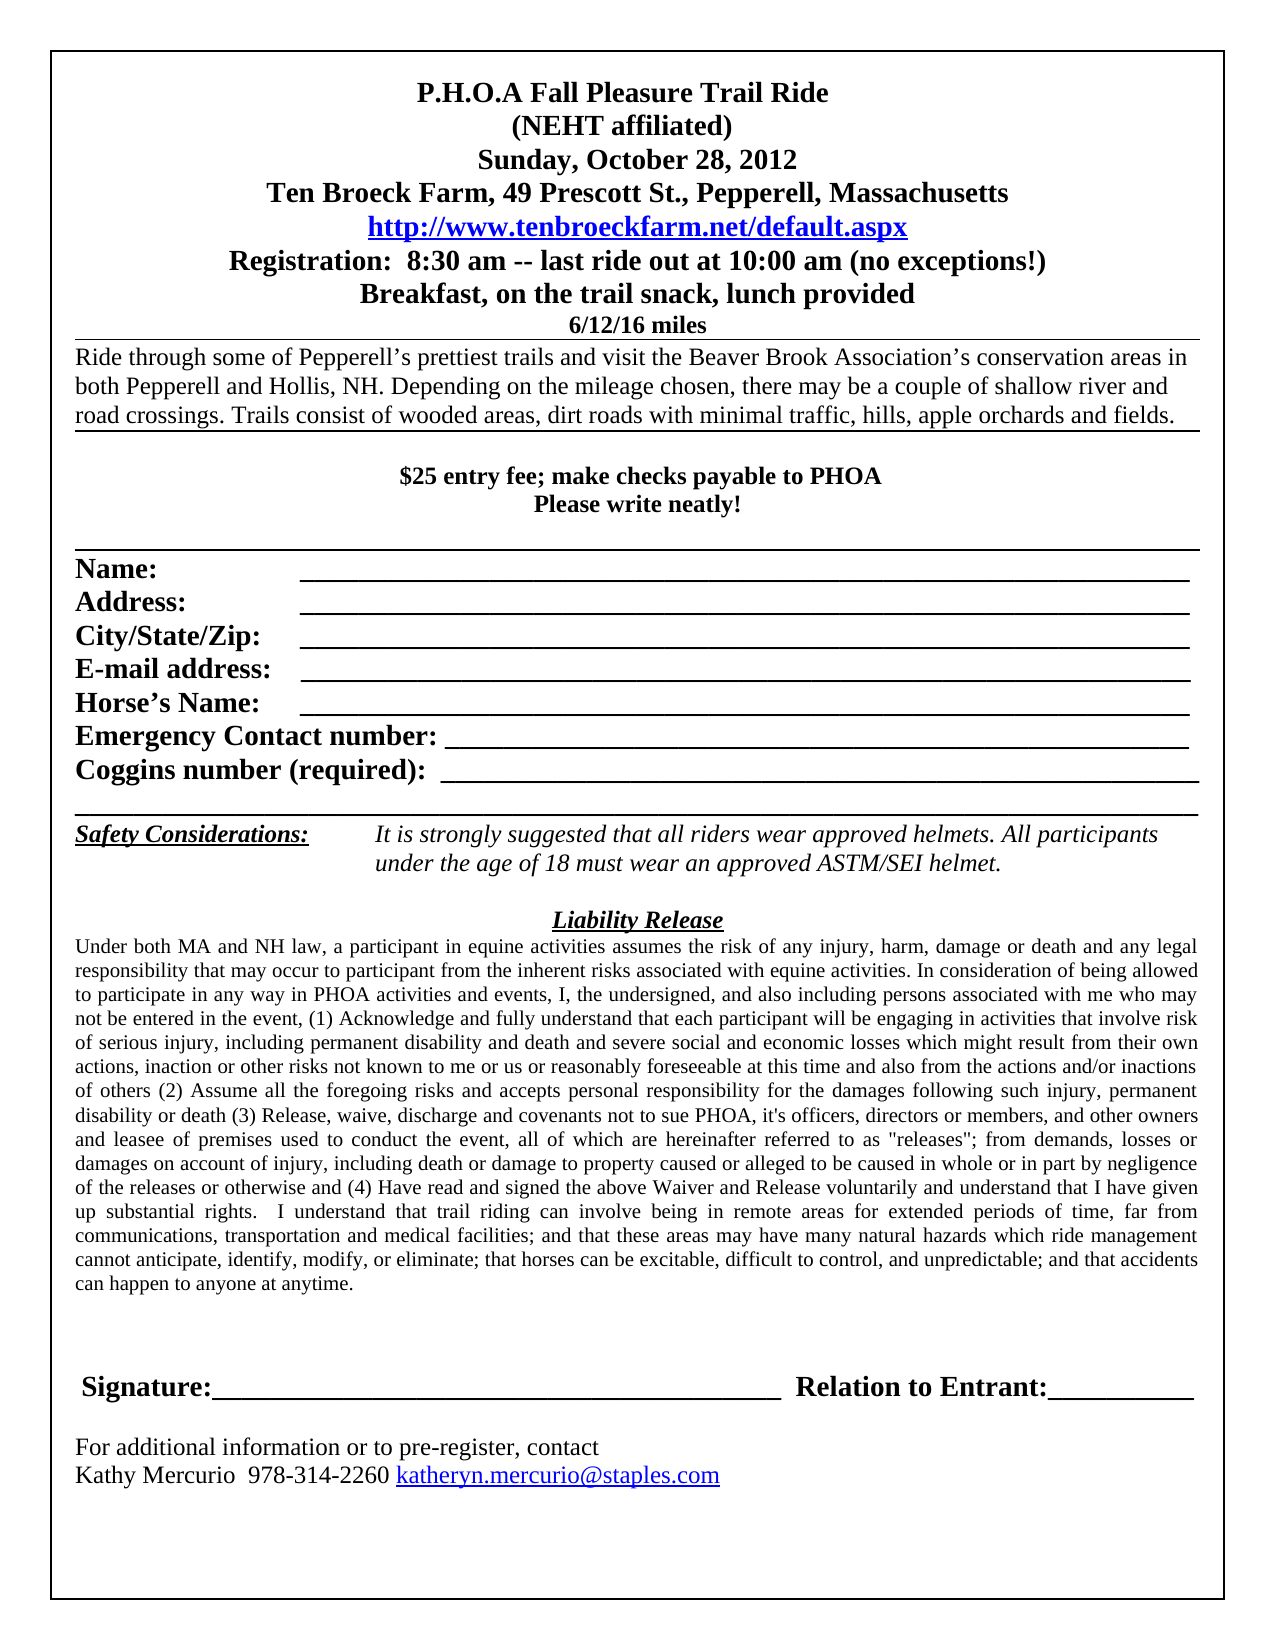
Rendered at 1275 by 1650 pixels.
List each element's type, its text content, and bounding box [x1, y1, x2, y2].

text Ten Broeck Farm, 49 Prescott St., Pepperell, Massachusetts [75, 176, 1200, 209]
text Emergency Contact number: ___________________________________________________ [75, 718, 1200, 752]
text Under both MA and NH law, a participant in equine activities assumes the risk of any injury, harm, damage or death and any legal responsibility that may occur to participant from the inherent risks associated with equine activities. In consideration of being allowed to participate in any way in PHOA activities and events, I, the undersigned, and also including persons associated with me who may not be entered in the event, (1) Acknowledge and fully understand that each participant will be engaging in activities that involve risk of serious injury, including permanent disability and death and severe social and economic losses which might result from their own actions, inaction or other risks not known to me or us or reasonably foreseeable at this time and also from the actions and/or inactions of others (2) Assume all the foregoing risks and accepts personal responsibility for the damages following such injury, permanent disability or death (3) Release, waive, discharge and covenants not to sue PHOA, it's officers, directors or members, and other owners and leasee of premises used to conduct the event, all of which are hereinafter referred to as "releases"; from demands, losses or damages on account of injury, including death or damage to property caused or alleged to be caused in whole or in part by negligence of the releases or otherwise and (4) Have read and signed the above Waiver and Release voluntarily and understand that I have given up substantial rights. I understand that trail riding can involve being in remote areas for extended periods of time, far from communications, transportation and medical facilities; and that these areas may have many natural hazards which ride management cannot anticipate, identify, modify, or eliminate; that horses can be excitable, difficult to control, and unpredictable; and that accidents can happen to anyone at anytime. [75, 934, 1200, 1295]
subtitle Signature:_______________________________________ Relation to Entrant:__________ [75, 1369, 1200, 1403]
text Kathy Mercurio 978-314-2260 katheryn.mercurio@staples.com [75, 1460, 1200, 1489]
text Coggins number (required): ____________________________________________________ _____________________________________________________________________________ [75, 752, 1200, 819]
text Safety Considerations: It is strongly suggested that all riders wear approved helmets. All participants under the age of 18 must wear an approved ASTM/SEI helmet. [75, 819, 1200, 877]
text http://www.tenbroeckfarm.net/default.aspx [75, 209, 1200, 243]
text Breakfast, on the trail snack, lunch provided [75, 276, 1200, 310]
title P.H.O.A Fall Pleasure Trail Ride [225, 75, 1200, 108]
text Ride through some of Pepperell’s prettiest trails and visit the Beaver Brook Association’s conservation areas in both Pepperell and Hollis, NH. Depending on the mileage chosen, there may be a couple of shallow river and road crossings. Trails consist of wooded areas, dirt roads with minimal traffic, hills, apple orchards and fields. [75, 340, 1200, 430]
text Please write neatly! [75, 489, 1200, 518]
subtitle Name: _____________________________________________________________ [75, 551, 1200, 584]
text Horse’s Name: _____________________________________________________________ [75, 685, 1200, 718]
text $25 entry fee; make checks payable to PHOA [75, 461, 1200, 489]
text For additional information or to pre-register, contact [75, 1432, 1200, 1460]
text Sunday, October 28, 2012 [75, 142, 1200, 176]
text City/State/Zip: _____________________________________________________________ [75, 618, 1200, 651]
text 6/12/16 miles [75, 310, 1200, 338]
text E-mail address: _____________________________________________________________ [75, 651, 1200, 685]
text Address: _____________________________________________________________ [75, 584, 1200, 618]
text Registration: 8:30 am -- last ride out at 10:00 am (no exceptions!) [75, 243, 1200, 276]
title (NEHT affiliated) [225, 108, 1200, 142]
text Liability Release [75, 905, 1200, 934]
